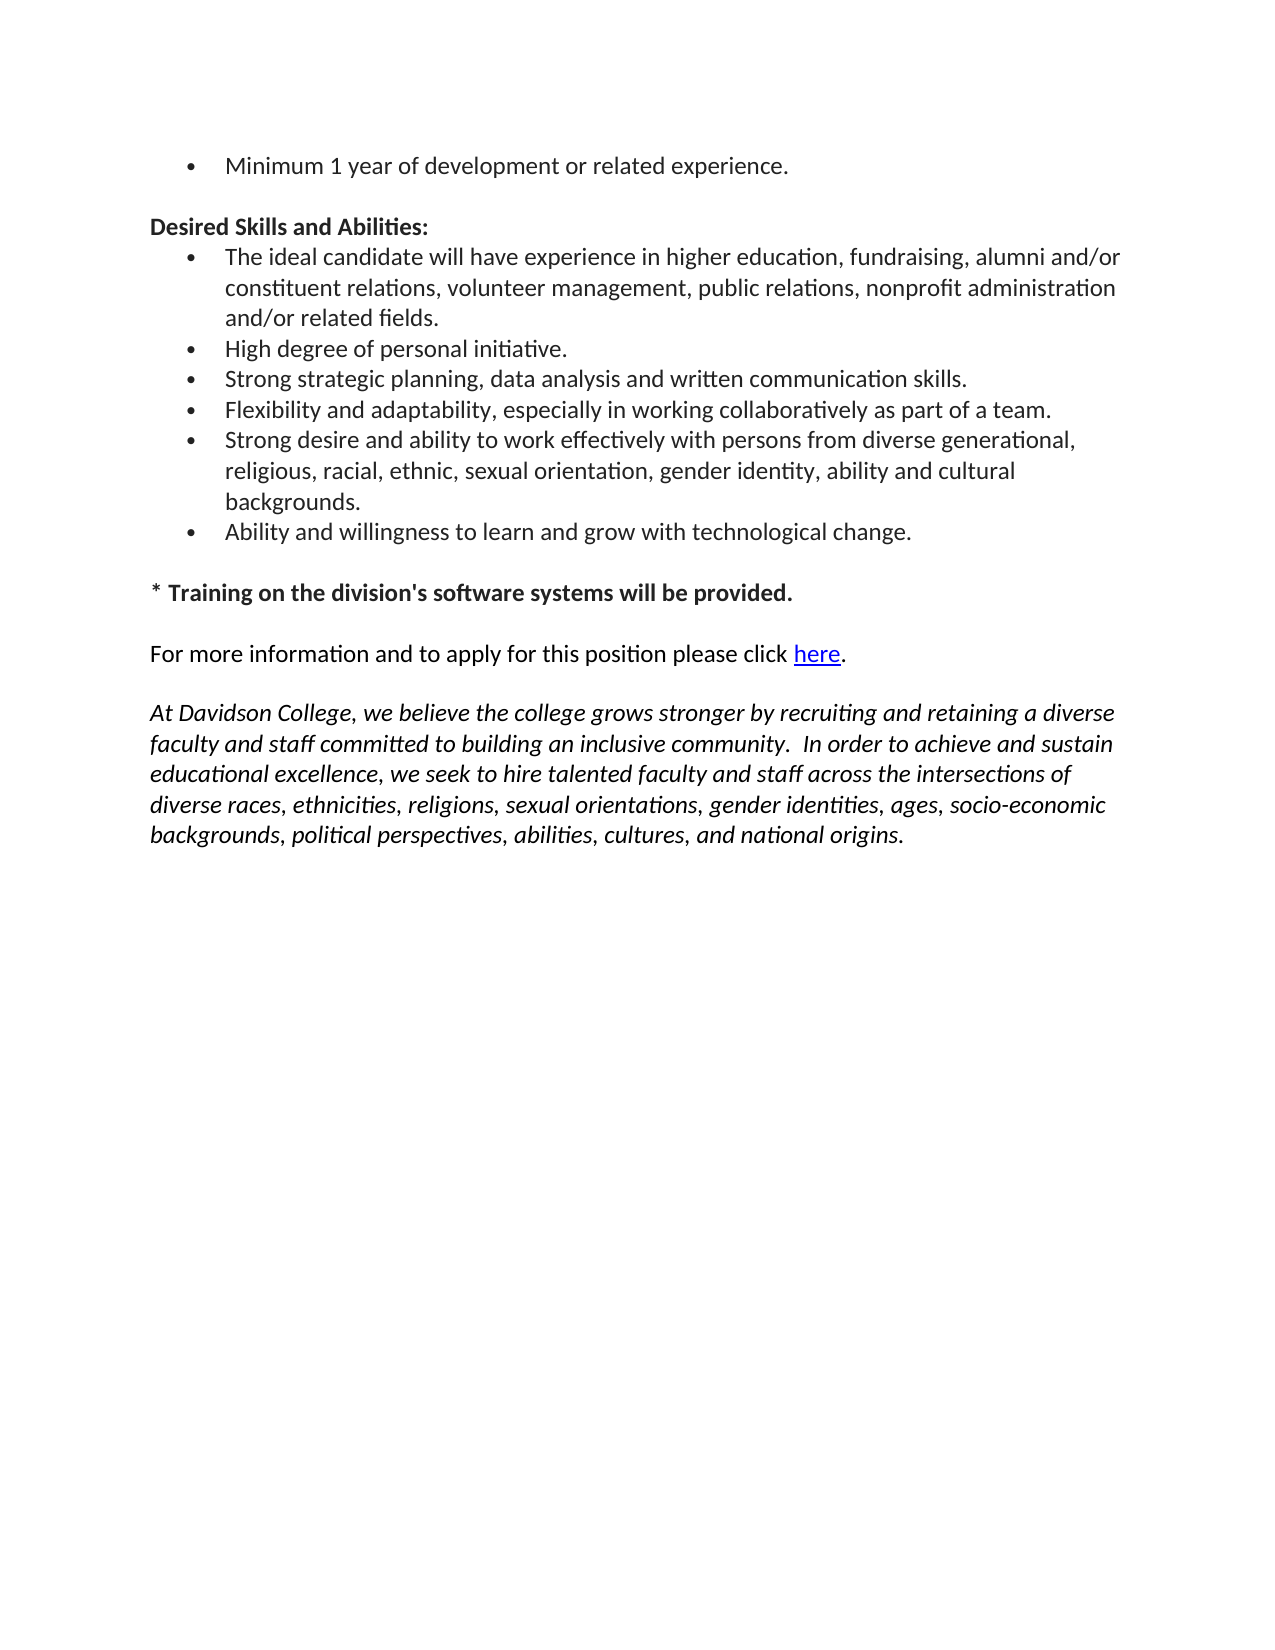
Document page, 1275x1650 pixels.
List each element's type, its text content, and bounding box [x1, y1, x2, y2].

text * Training on the division's software systems will be provided. [150, 577, 1125, 608]
list The ideal candidate will have experience in higher education, fundraising, alumni and/or constituent relations, volunteer management, public relations, nonprofit administration and/or related fields. [187, 242, 1125, 333]
list High degree of personal initiative. [187, 333, 1125, 364]
list Strong desire and ability to work effectively with persons from diverse generational, religious, racial, ethnic, sexual orientation, gender identity, ability and cultural backgrounds. [187, 425, 1125, 516]
text For more information and to apply for this position please click here. [150, 638, 1125, 669]
list Minimum 1 year of development or related experience. [187, 150, 1125, 181]
text Desired Skills and Abilities: [150, 211, 1125, 242]
list Flexibility and adaptability, especially in working collaboratively as part of a team. [187, 394, 1125, 425]
list Strong strategic planning, data analysis and written communication skills. [187, 364, 1125, 394]
list Ability and willingness to learn and grow with technological change. [187, 516, 1125, 547]
text At Davidson College, we believe the college grows stronger by recruiting and retaining a diverse faculty and staff committed to building an inclusive community. In order to achieve and sustain educational excellence, we seek to hire talented faculty and staff across the intersections of diverse races, ethnicities, religions, sexual orientations, gender identities, ages, socio-economic backgrounds, political perspectives, abilities, cultures, and national origins. [150, 698, 1125, 850]
